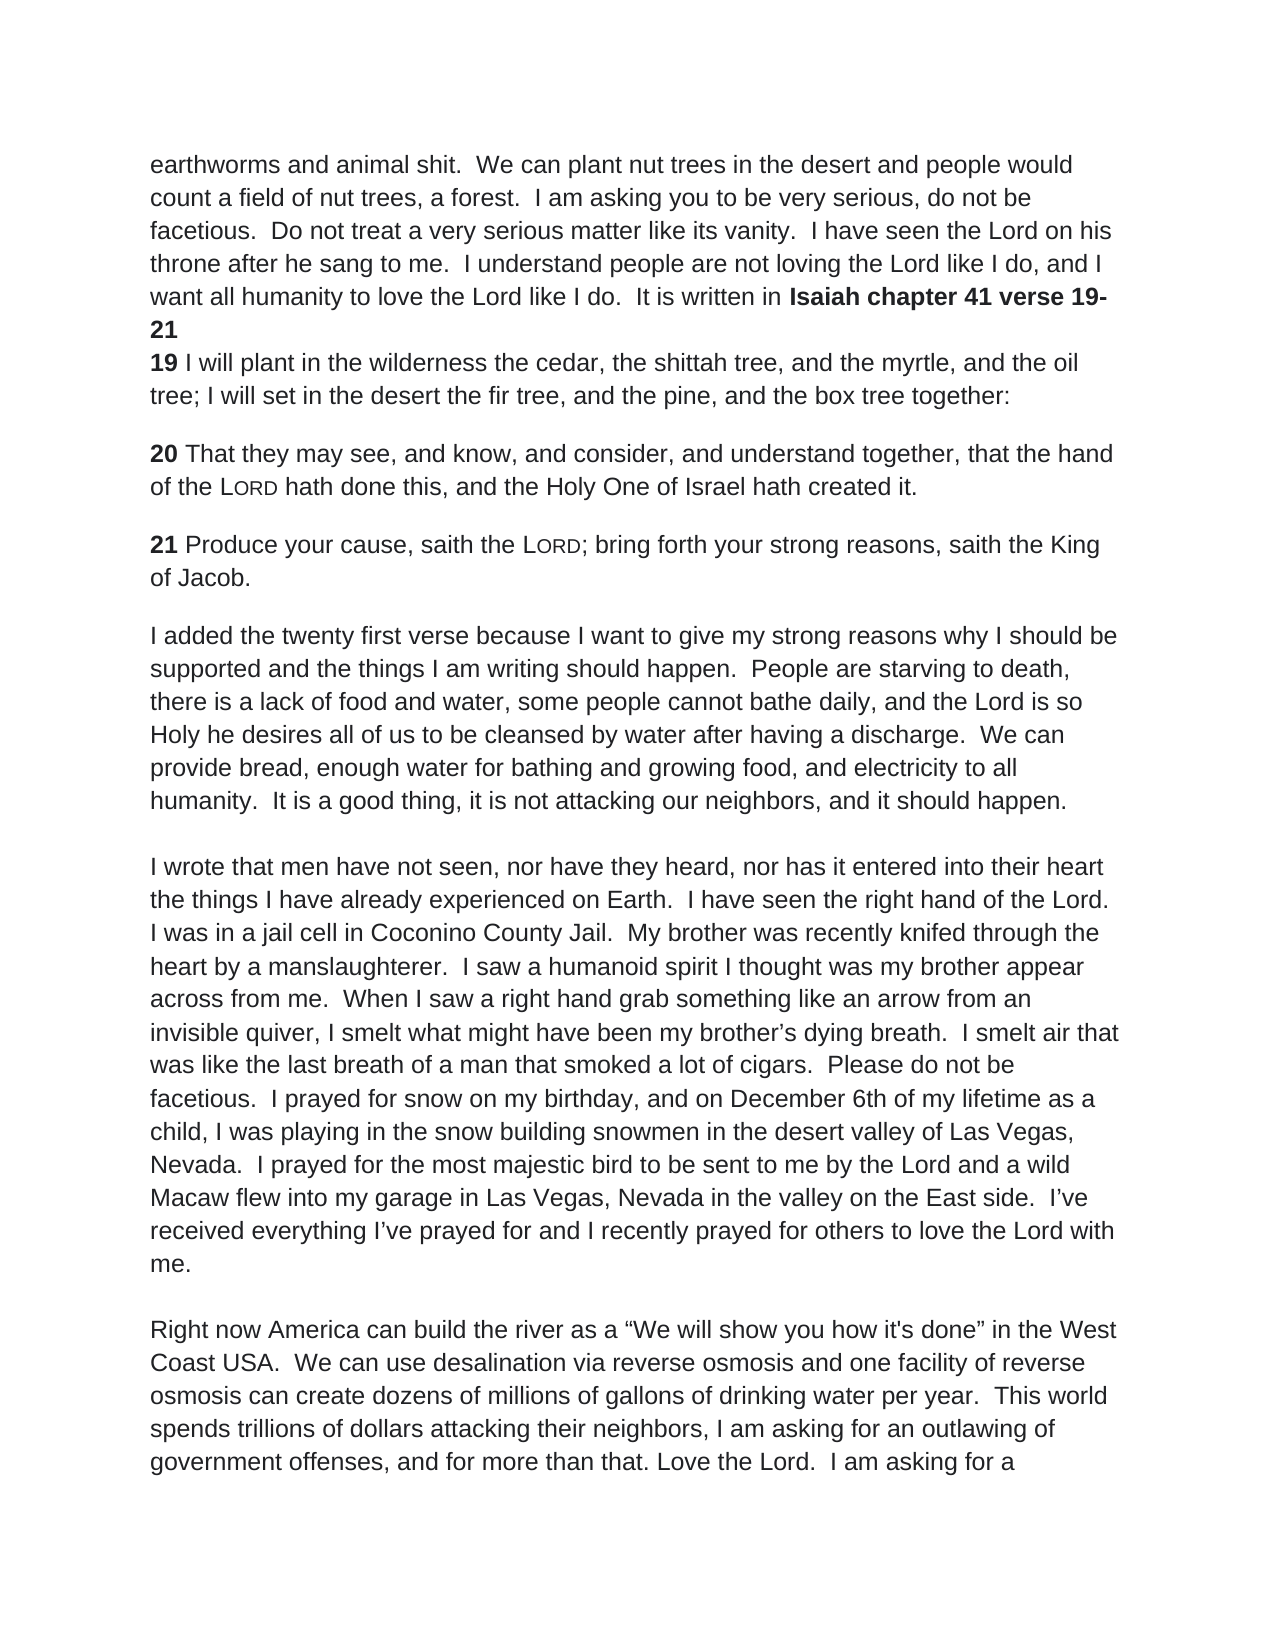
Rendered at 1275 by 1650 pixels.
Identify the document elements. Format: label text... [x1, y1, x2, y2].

text 21 Produce your cause, saith the Lord; bring forth your strong reasons, saith the King of Jacob. [150, 530, 1125, 592]
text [150, 150, 1125, 344]
text 19 I will plant in the wilderness the cedar, the shittah tree, and the myrtle, and the oil tree; I will set in the desert the fir tree, and the pine, and the box tree together: [150, 348, 1125, 410]
text I added the twenty first verse because I want to give my strong reasons why I should be supported and the things I am writing should happen. People are starving to death, there is a lack of food and water, some people cannot bathe daily, and the Lord is so Holy he desires all of us to be cleansed by water after having a discharge. We can provide bread, enough water for bathing and growing food, and electricity to all humanity. It is a good thing, it is not attacking our neighbors, and it should happen. [150, 621, 1125, 815]
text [150, 1315, 1125, 1476]
text I wrote that men have not seen, nor have they heard, nor has it entered into their heart the things I have already experienced on Earth. I have seen the right hand of the Lord. I was in a jail cell in Coconino County Jail. My brother was recently knifed through the heart by a manslaughterer. I saw a humanoid spirit I thought was my brother appear across from me. When I saw a right hand grab something like an arrow from an invisible quiver, I smelt what might have been my brother’s dying breath. I smelt air that was like the last breath of a man that smoked a lot of cigars. Please do not be facetious. I prayed for snow on my birthday, and on December 6th of my lifetime as a child, I was playing in the snow building snowmen in the desert valley of Las Vegas, Nevada. I prayed for the most majestic bird to be sent to me by the Lord and a wild Macaw flew into my garage in Las Vegas, Nevada in the valley on the East side. I’ve received everything I’ve prayed for and I recently prayed for others to love the Lord with me. [150, 852, 1125, 1277]
text 20 That they may see, and know, and consider, and understand together, that the hand of the Lord hath done this, and the Holy One of Israel hath created it. [150, 439, 1125, 501]
